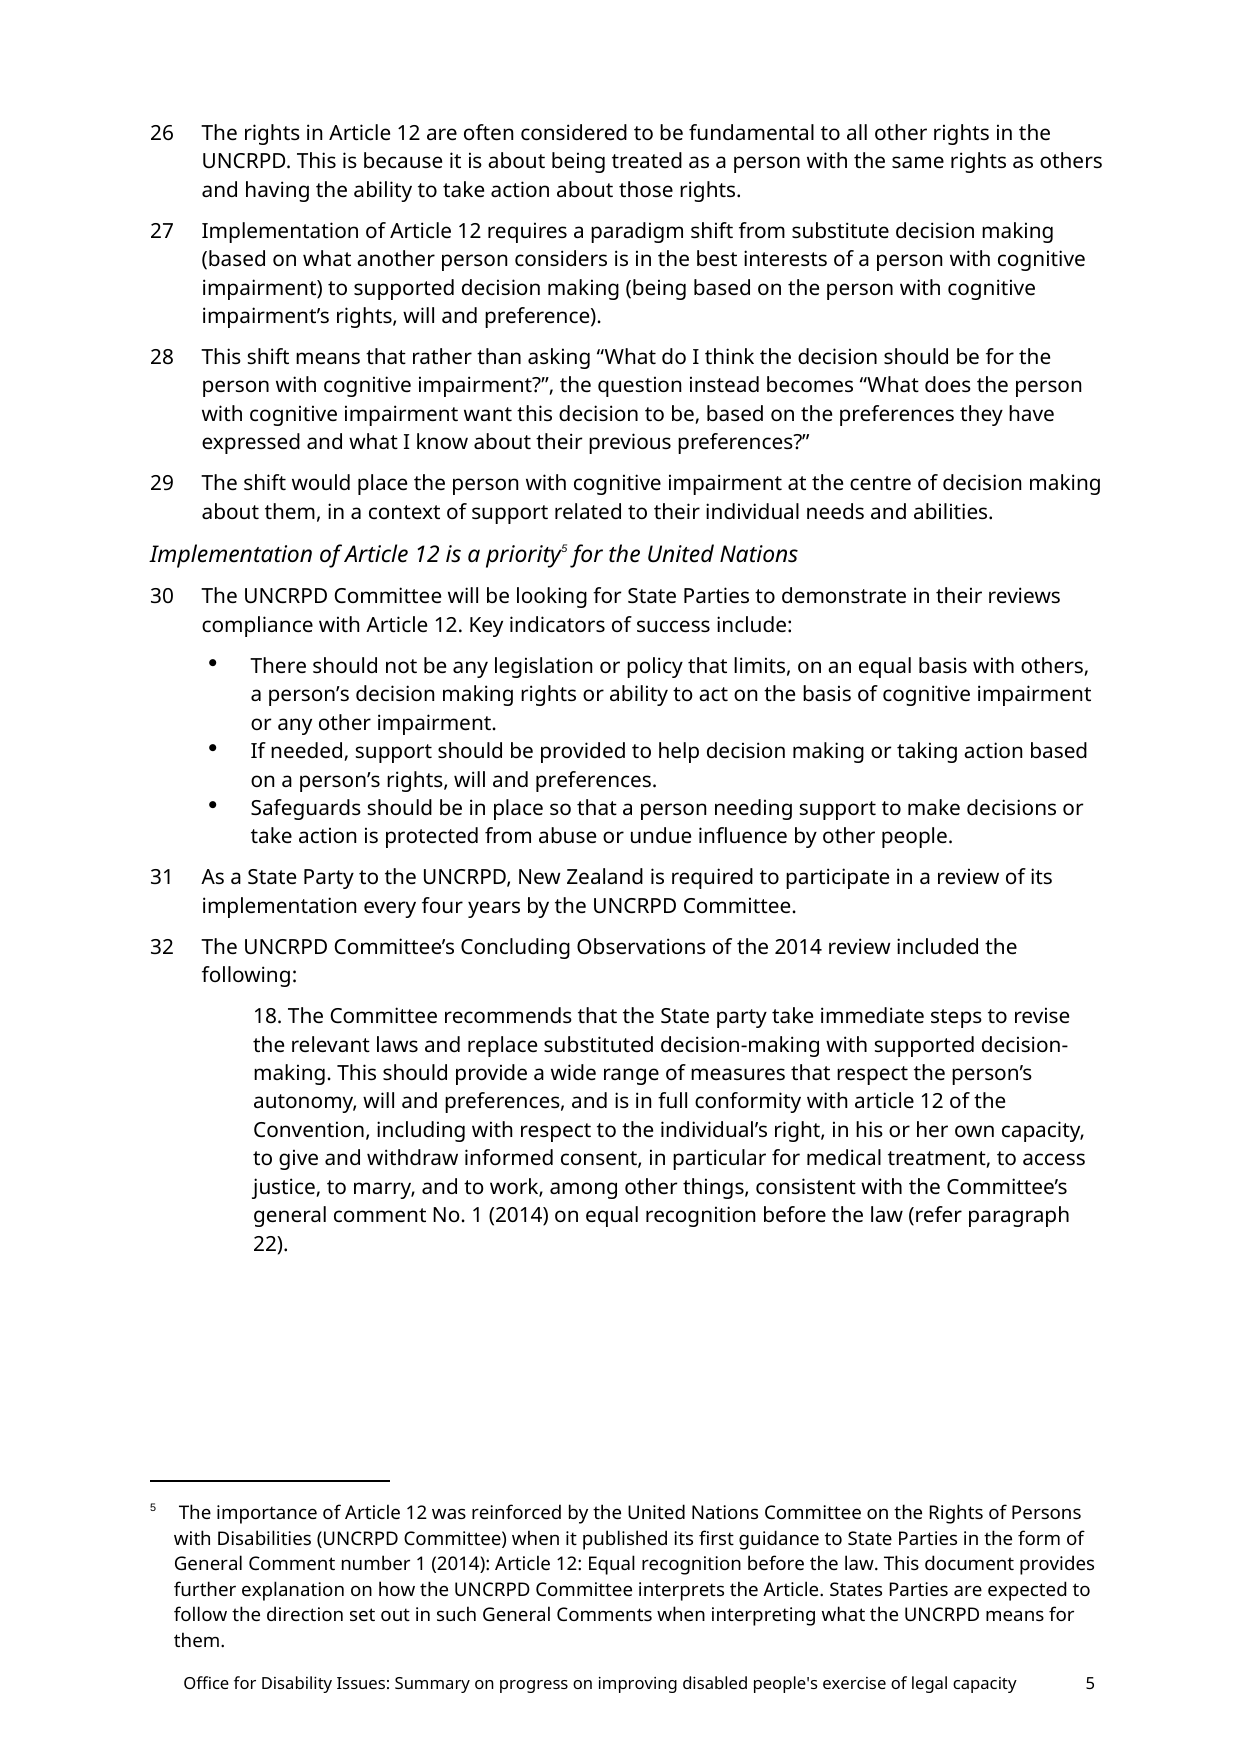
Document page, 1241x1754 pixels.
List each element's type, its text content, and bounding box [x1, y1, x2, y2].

list 18. The Committee recommends that the State party take immediate steps to revise the relevant laws and replace substituted decision-making with supported decision-making. This should provide a wide range of measures that respect the person’s autonomy, will and preferences, and is in full conformity with article 12 of the Convention, including with respect to the individual’s right, in his or her own capacity, to give and withdraw informed consent, in particular for medical treatment, to access justice, to marry, and to work, among other things, consistent with the Committee’s general comment No. 1 (2014) on equal recognition before the law (refer paragraph 22). [253, 1001, 1106, 1257]
text The shift would place the person with cognitive impairment at the centre of decision making about them, in a context of support related to their individual needs and abilities. [150, 468, 1106, 525]
text If needed, support should be provided to help decision making or taking action based on a person’s rights, will and preferences. [209, 736, 1106, 793]
subtitle Implementation of Article 12 is a priority for the United Nations [150, 538, 1106, 569]
text Implementation of Article 12 requires a paradigm shift from substitute decision making (based on what another person considers is in the best interests of a person with cognitive impairment) to supported decision making (being based on the person with cognitive impairment’s rights, will and preference). [150, 216, 1106, 330]
text This shift means that rather than asking “What do I think the decision should be for the person with cognitive impairment?”, the question instead becomes “What does the person with cognitive impairment want this decision to be, based on the preferences they have expressed and what I know about their previous preferences?” [150, 342, 1106, 456]
list As a State Party to the UNCRPD, New Zealand is required to participate in a review of its implementation every four years by the UNCRPD Committee. [150, 862, 1106, 919]
list The UNCRPD Committee’s Concluding Observations of the 2014 review included the following: [150, 932, 1106, 989]
text Safeguards should be in place so that a person needing support to make decisions or take action is protected from abuse or undue influence by other people. [209, 793, 1106, 850]
list The rights in Article 12 are often considered to be fundamental to all other rights in the UNCRPD. This is because it is about being treated as a person with the same rights as others and having the ability to take action about those rights. [150, 118, 1106, 203]
text The UNCRPD Committee will be looking for State Parties to demonstrate in their reviews compliance with Article 12. Key indicators of success include: [150, 582, 1106, 638]
text There should not be any legislation or policy that limits, on an equal basis with others, a person’s decision making rights or ability to act on the basis of cognitive impairment or any other impairment. [209, 651, 1106, 736]
